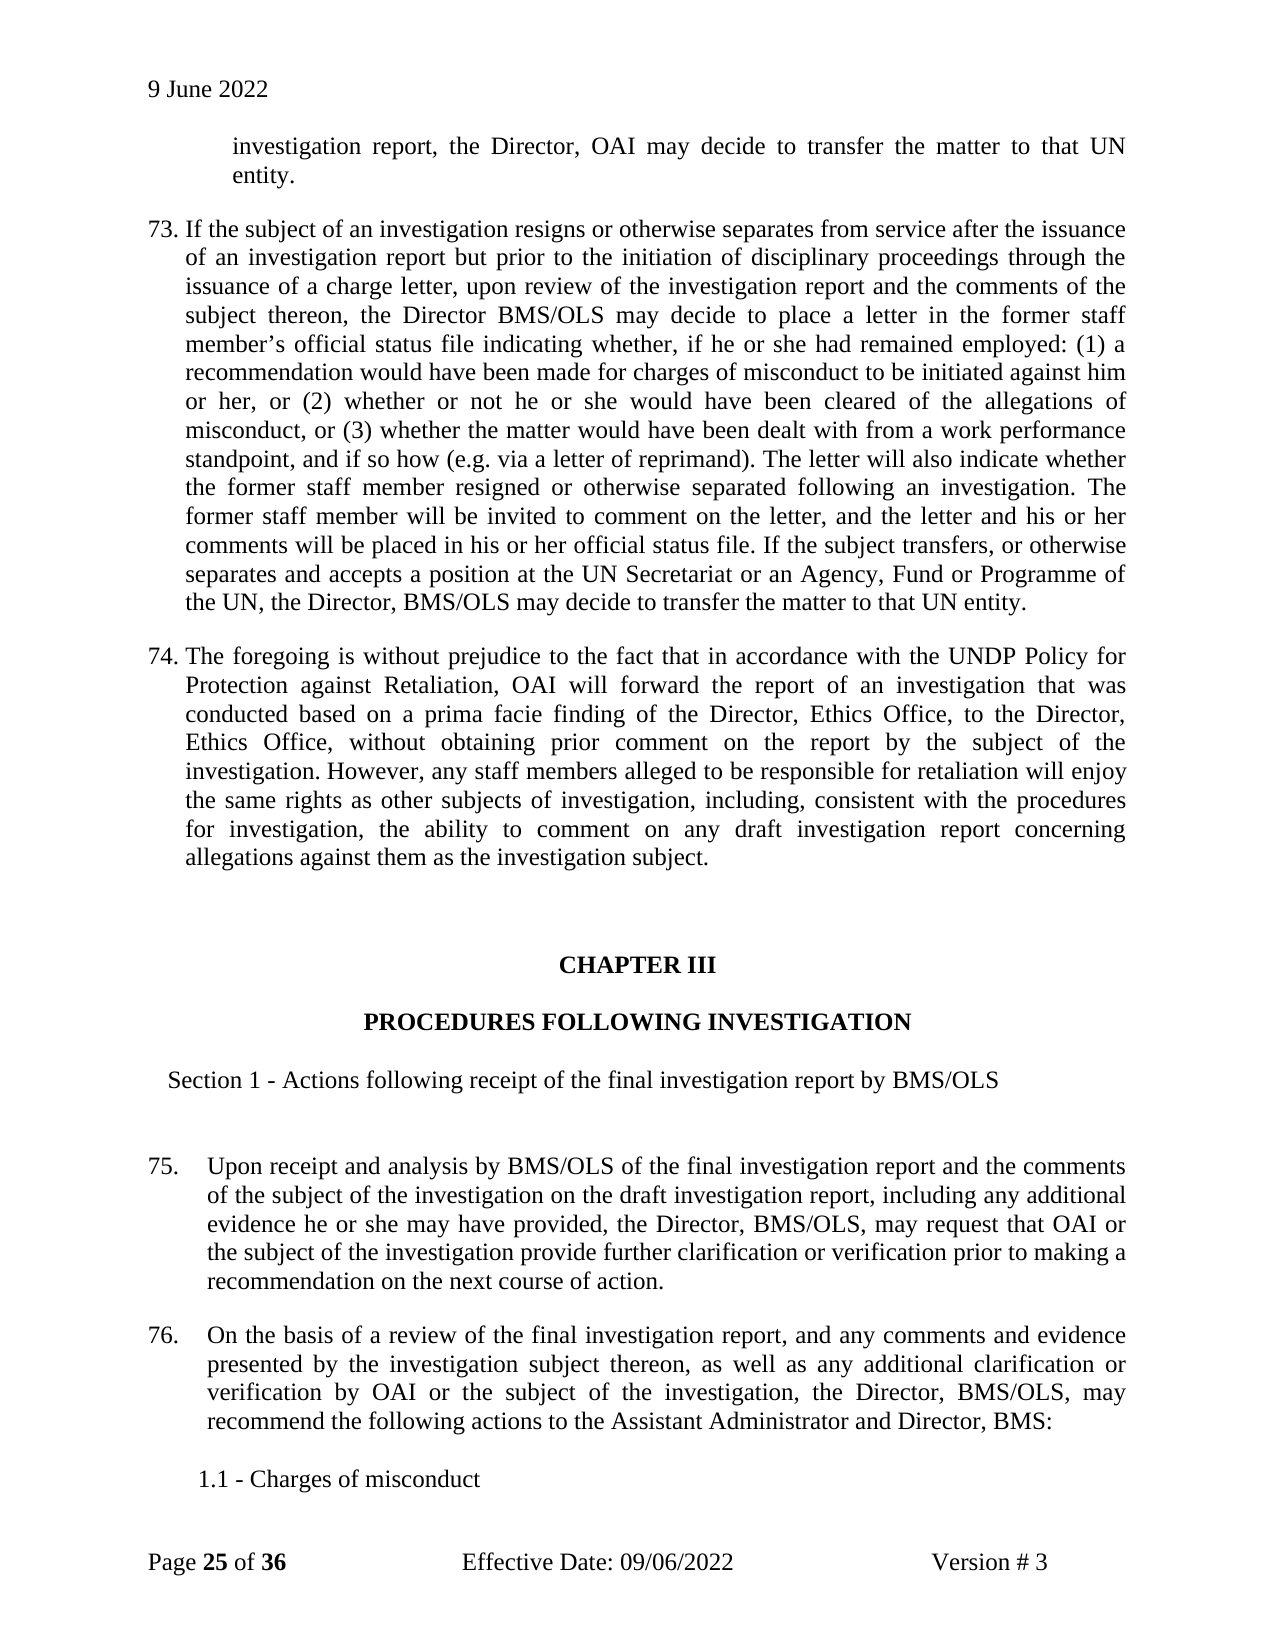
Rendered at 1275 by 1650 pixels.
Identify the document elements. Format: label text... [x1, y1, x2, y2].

list On the basis of a review of the final investigation report, and any comments and evidence presented by the investigation subject thereon, as well as any additional clarification or verification by OAI or the subject of the investigation, the Director, BMS/OLS, may recommend the following actions to the Assistant Administrator and Director, BMS: [148, 1320, 1127, 1435]
list Upon receipt and analysis by BMS/OLS of the final investigation report and the comments of the subject of the investigation on the draft investigation report, including any additional evidence he or she may have provided, the Director, BMS/OLS, may request that OAI or the subject of the investigation provide further clarification or verification prior to making a recommendation on the next course of action. [148, 1151, 1127, 1295]
text Section 1 - Actions following receipt of the final investigation report by BMS/OLS [167, 1065, 1127, 1094]
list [194, 131, 1127, 189]
list The foregoing is without prejudice to the fact that in accordance with the UNDP Policy for Protection against Retaliation, OAI will forward the report of an investigation that was conducted based on a prima facie finding of the Director, Ethics Office, to the Director, Ethics Office, without obtaining prior comment on the report by the subject of the investigation. However, any staff members alleged to be responsible for retaliation will enjoy the same rights as other subjects of investigation, including, consistent with the procedures for investigation, the ability to comment on any draft investigation report concerning allegations against them as the investigation subject. [148, 641, 1127, 871]
text CHAPTER III [148, 950, 1127, 979]
list If the subject of an investigation resigns or otherwise separates from service after the issuance of an investigation report but prior to the initiation of disciplinary proceedings through the issuance of a charge letter, upon review of the investigation report and the comments of the subject thereon, the Director BMS/OLS may decide to place a letter in the former staff member’s official status file indicating whether, if he or she had remained employed: (1) a recommendation would have been made for charges of misconduct to be initiated against him or her, or (2) whether or not he or she would have been cleared of the allegations of misconduct, or (3) whether the matter would have been dealt with from a work performance standpoint, and if so how (e.g. via a letter of reprimand). The letter will also indicate whether the former staff member resigned or otherwise separated following an investigation. The former staff member will be invited to comment on the letter, and the letter and his or her comments will be placed in his or her official status file. If the subject transfers, or otherwise separates and accepts a position at the UN Secretariat or an Agency, Fund or Programme of the UN, the Director, BMS/OLS may decide to transfer the matter to that UN entity. [148, 214, 1127, 616]
text 1.1 - Charges of misconduct [198, 1464, 1127, 1492]
text PROCEDURES FOLLOWING INVESTIGATION [148, 1007, 1127, 1036]
